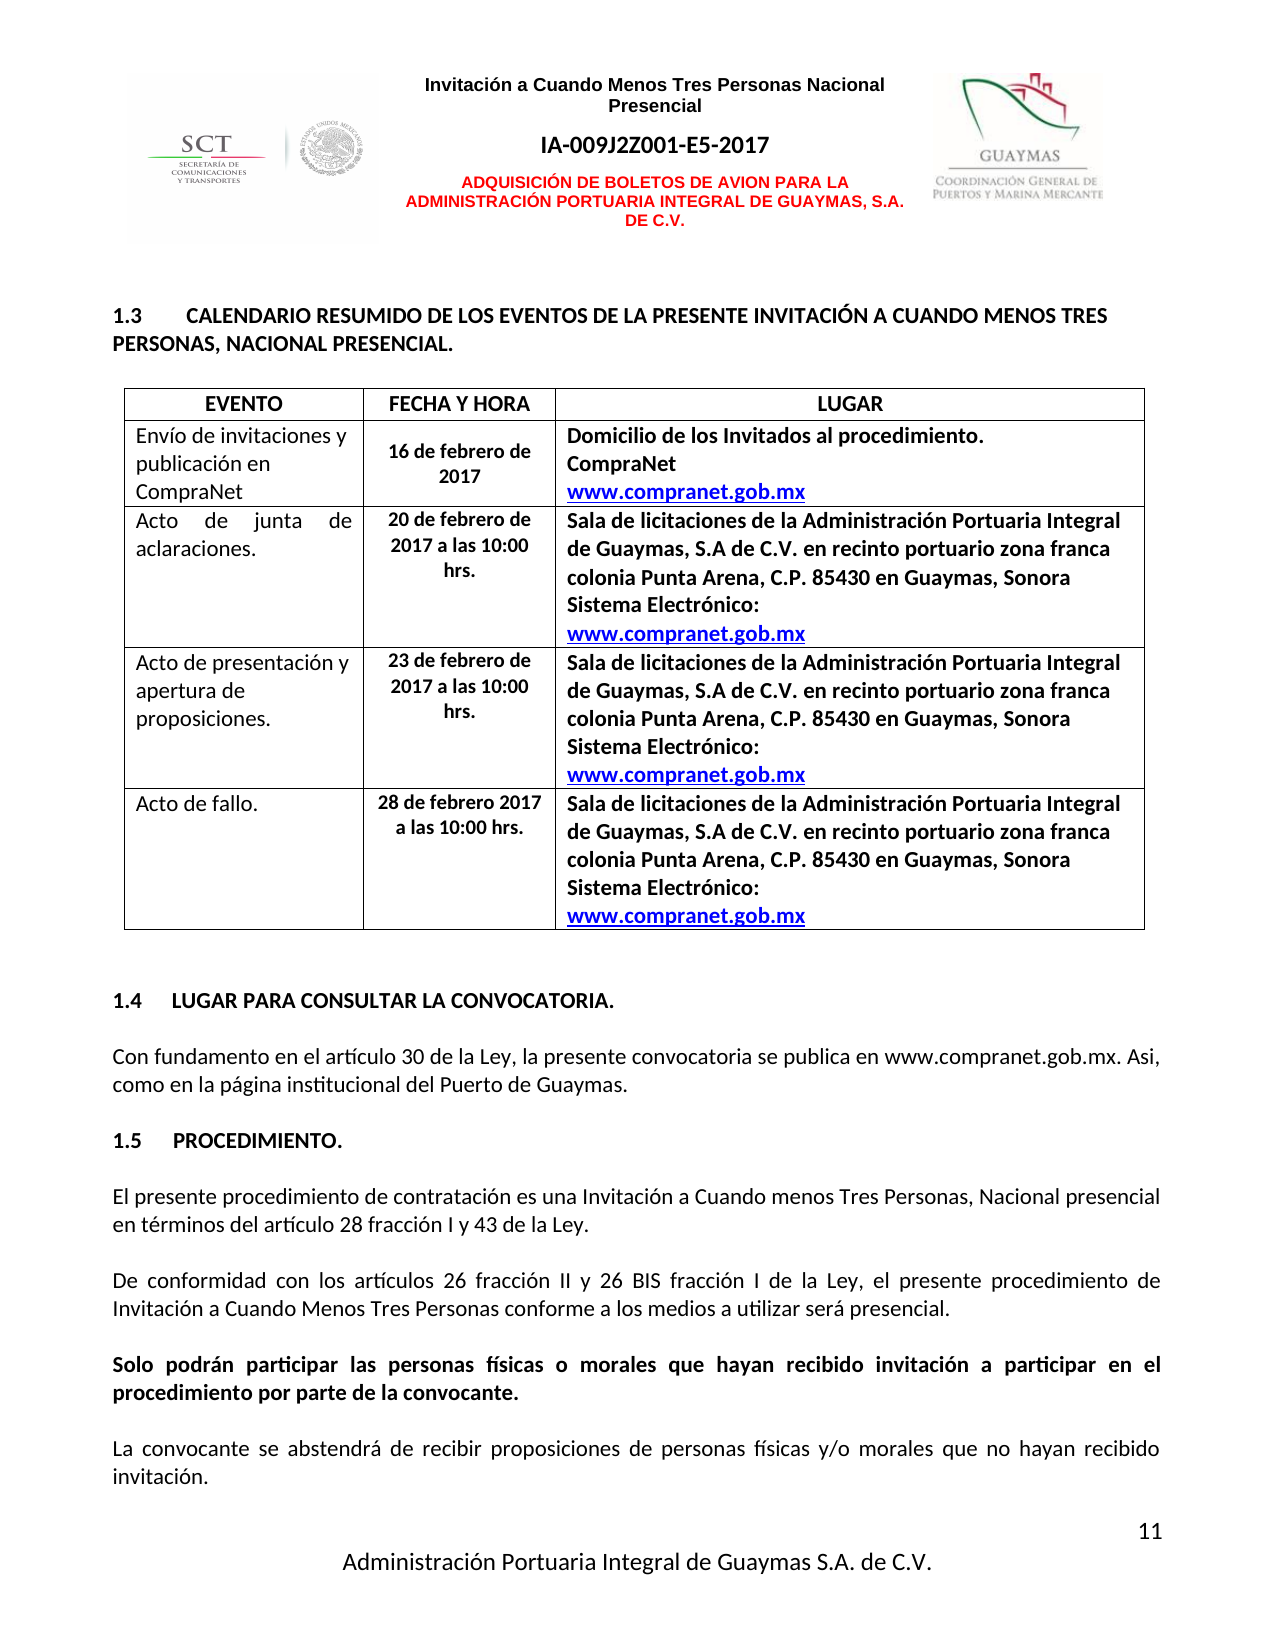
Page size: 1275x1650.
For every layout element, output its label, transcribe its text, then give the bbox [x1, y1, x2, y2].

table_header LUGAR [556, 389, 1144, 420]
table_cell Acto de junta de aclaraciones. [125, 507, 363, 647]
table_header FECHA Y HORA [364, 389, 555, 420]
table_cell Envío de invitaciones y publicación en CompraNet [125, 421, 363, 506]
text Con fundamento en el artículo 30 de la Ley, la presente convocatoria se publica en www.compranet.gob.mx. Asi, como en la página institucional del Puerto de Guaymas. [112, 1042, 1162, 1098]
picture [126, 73, 379, 244]
table_cell 23 de febrero de 2017 a las 10:00 hrs. [364, 648, 555, 788]
table_cell Acto de fallo. [125, 789, 363, 929]
text La convocante se abstendrá de recibir proposiciones de personas físicas y/o morales que no hayan recibido invitación. [112, 1434, 1162, 1490]
text 1.5 PROCEDIMIENTO. [112, 1126, 1162, 1154]
text El presente procedimiento de contratación es una Invitación a Cuando menos Tres Personas, Nacional presencial en términos del artículo 28 fracción I y 43 de la Ley. [112, 1182, 1162, 1238]
table_cell Sala de licitaciones de la Administración Portuaria Integral de Guaymas, S.A de C.V. en recinto portuario zona franca colonia Punta Arena, C.P. 85430 en Guaymas, Sonora Sistema Electrónico: www.compranet.gob.mx [556, 789, 1144, 929]
table_cell Sala de licitaciones de la Administración Portuaria Integral de Guaymas, S.A de C.V. en recinto portuario zona franca colonia Punta Arena, C.P. 85430 en Guaymas, Sonora Sistema Electrónico: www.compranet.gob.mx [556, 648, 1144, 788]
text De conformidad con los artículos 26 fracción II y 26 BIS fracción I de la Ley, el presente procedimiento de Invitación a Cuando Menos Tres Personas conforme a los medios a utilizar será presencial. [112, 1266, 1162, 1322]
table_cell 28 de febrero 2017 a las 10:00 hrs. [364, 789, 555, 929]
table_cell 20 de febrero de 2017 a las 10:00 hrs. [364, 507, 555, 647]
table_cell Domicilio de los Invitados al procedimiento. CompraNet www.compranet.gob.mx [556, 421, 1144, 506]
table_cell 16 de febrero de 2017 [364, 421, 555, 506]
table_cell Acto de presentación y apertura de proposiciones. [125, 648, 363, 788]
list CALENDARIO RESUMIDO DE LOS EVENTOS DE LA PRESENTE INVITACIÓN A CUANDO MENOS TRES PERSONAS, NACIONAL PRESENCIAL. [112, 301, 1162, 357]
table_cell Sala de licitaciones de la Administración Portuaria Integral de Guaymas, S.A de C.V. en recinto portuario zona franca colonia Punta Arena, C.P. 85430 en Guaymas, Sonora Sistema Electrónico: www.compranet.gob.mx [556, 507, 1144, 647]
picture [932, 73, 1104, 201]
text Solo podrán participar las personas físicas o morales que hayan recibido invitación a participar en el procedimiento por parte de la convocante. [112, 1350, 1162, 1406]
list LUGAR PARA CONSULTAR LA CONVOCATORIA. [112, 986, 1162, 1014]
table_header EVENTO [125, 389, 363, 420]
